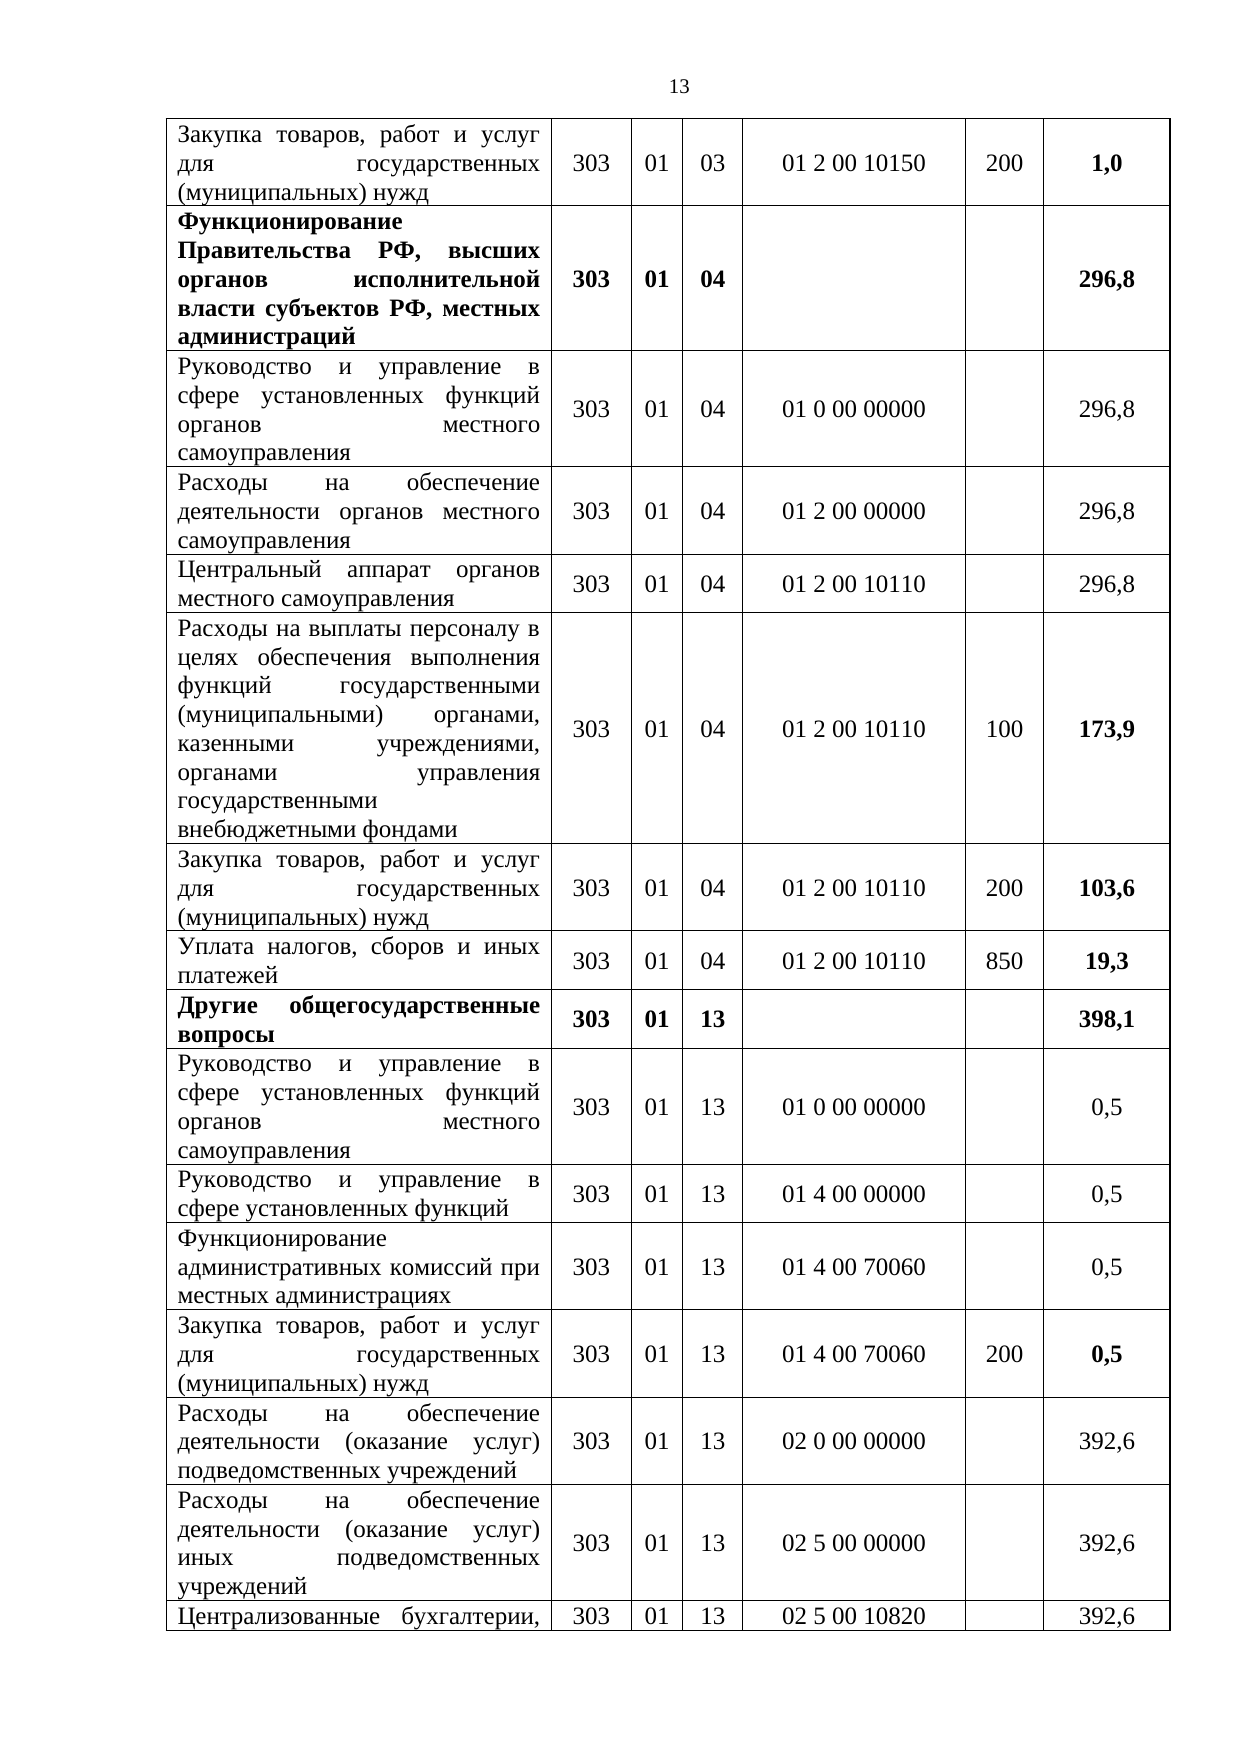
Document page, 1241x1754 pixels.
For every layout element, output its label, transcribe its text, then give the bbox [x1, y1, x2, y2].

table_cell 01 2 00 10110 [743, 931, 965, 989]
table_cell 303 [552, 119, 631, 205]
table_cell 303 [552, 1601, 631, 1630]
table_cell 01 [632, 555, 682, 612]
table_cell [743, 206, 965, 350]
table_cell 303 [552, 206, 631, 350]
table_cell 296,8 [1044, 555, 1169, 612]
table_cell 01 0 00 00000 [743, 351, 965, 466]
table_cell [743, 990, 965, 1047]
table_cell 04 [683, 206, 742, 350]
table_cell 303 [552, 1223, 631, 1309]
table_cell 01 [632, 1049, 682, 1163]
table_cell 100 [966, 613, 1043, 843]
table_cell 392,6 [1044, 1485, 1169, 1600]
table_cell 13 [683, 1601, 742, 1630]
table_cell 01 2 00 10150 [743, 119, 965, 205]
table_cell Расходы на выплаты персоналу в целях обеспечения выполнения функций государственными (муниципальными) органами, казенными учреждениями, органами управления государственными внебюджетными фондами [167, 613, 551, 843]
table_cell 03 [683, 119, 742, 205]
table_cell [966, 1049, 1043, 1163]
table_cell 01 [632, 1223, 682, 1309]
table_cell Другие общегосударственные вопросы [167, 990, 551, 1047]
table_cell 13 [683, 1485, 742, 1600]
table_cell 04 [683, 467, 742, 553]
table_cell 04 [683, 844, 742, 930]
table_cell 01 [632, 1310, 682, 1397]
table_cell [966, 1485, 1043, 1600]
table_cell 398,1 [1044, 990, 1169, 1047]
table_cell 200 [966, 1310, 1043, 1397]
table_cell 303 [552, 1049, 631, 1163]
table_cell 103,6 [1044, 844, 1169, 930]
table_cell 0,5 [1044, 1223, 1169, 1309]
table_cell 13 [683, 1310, 742, 1397]
table_cell 850 [966, 931, 1043, 989]
table_cell Руководство и управление в сфере установленных функций органов местного самоуправления [167, 351, 551, 466]
table_cell 01 [632, 1165, 682, 1222]
table_cell 303 [552, 467, 631, 553]
table_cell 303 [552, 1398, 631, 1484]
table_cell 13 [683, 1165, 742, 1222]
table_cell 01 [632, 206, 682, 350]
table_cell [167, 1601, 551, 1630]
table_cell [966, 351, 1043, 466]
table_cell 01 0 00 00000 [743, 1049, 965, 1163]
table_cell Закупка товаров, работ и услуг для государственных (муниципальных) нужд [167, 1310, 551, 1397]
table_cell 01 2 00 10110 [743, 555, 965, 612]
table_cell 0,5 [1044, 1049, 1169, 1163]
table_cell [966, 1165, 1043, 1222]
table_cell Центральный аппарат органов местного самоуправления [167, 555, 551, 612]
table_cell 04 [683, 613, 742, 843]
table_cell 303 [552, 844, 631, 930]
table_cell 392,6 [1044, 1398, 1169, 1484]
table_cell 296,8 [1044, 206, 1169, 350]
table_cell 303 [552, 351, 631, 466]
table_cell 04 [683, 351, 742, 466]
table_cell 303 [552, 1310, 631, 1397]
table_cell 01 2 00 00000 [743, 467, 965, 553]
table_cell Уплата налогов, сборов и иных платежей [167, 931, 551, 989]
table_cell 296,8 [1044, 351, 1169, 466]
table_cell 0,5 [1044, 1310, 1169, 1397]
table_cell 303 [552, 990, 631, 1047]
table_cell Функционирование Правительства РФ, высших органов исполнительной власти субъектов РФ, местных администраций [167, 206, 551, 350]
table_cell 01 [632, 613, 682, 843]
table_cell 02 5 00 10820 [743, 1601, 965, 1630]
table_cell 01 [632, 931, 682, 989]
table_cell 01 [632, 1601, 682, 1630]
table_cell 01 [632, 467, 682, 553]
table_cell 02 5 00 00000 [743, 1485, 965, 1600]
table_cell 303 [552, 1485, 631, 1600]
table_cell 01 4 00 70060 [743, 1223, 965, 1309]
table_cell 200 [966, 119, 1043, 205]
table_cell 296,8 [1044, 467, 1169, 553]
table_cell 303 [552, 555, 631, 612]
table_cell 01 [632, 844, 682, 930]
table_cell 13 [683, 1049, 742, 1163]
table_cell [966, 467, 1043, 553]
table_cell 392,6 [1044, 1601, 1169, 1630]
table_cell [966, 990, 1043, 1047]
table_cell Руководство и управление в сфере установленных функций органов местного самоуправления [167, 1049, 551, 1163]
table_cell 01 4 00 00000 [743, 1165, 965, 1222]
table_cell 13 [683, 990, 742, 1047]
table_cell 1,0 [1044, 119, 1169, 205]
table_cell 303 [552, 931, 631, 989]
table_cell 04 [683, 555, 742, 612]
table_cell 13 [683, 1223, 742, 1309]
table_cell 200 [966, 844, 1043, 930]
table_cell 0,5 [1044, 1165, 1169, 1222]
table_cell 13 [683, 1398, 742, 1484]
table_cell Закупка товаров, работ и услуг для государственных (муниципальных) нужд [167, 844, 551, 930]
table_cell 01 [632, 119, 682, 205]
table_cell Руководство и управление в сфере установленных функций [167, 1165, 551, 1222]
table_cell 173,9 [1044, 613, 1169, 843]
table_cell 303 [552, 613, 631, 843]
table_cell 01 2 00 10110 [743, 613, 965, 843]
table_cell Закупка товаров, работ и услуг для государственных (муниципальных) нужд [167, 119, 551, 205]
table_cell Расходы на обеспечение деятельности (оказание услуг) подведомственных учреждений [167, 1398, 551, 1484]
table_cell Расходы на обеспечение деятельности органов местного самоуправления [167, 467, 551, 553]
table_cell 01 4 00 70060 [743, 1310, 965, 1397]
table_cell [966, 1398, 1043, 1484]
table_cell Функционирование административных комиссий при местных администрациях [167, 1223, 551, 1309]
table_cell [966, 1223, 1043, 1309]
table_cell 01 [632, 1485, 682, 1600]
table_cell 01 [632, 351, 682, 466]
table_cell [966, 1601, 1043, 1630]
table_cell 01 [632, 1398, 682, 1484]
table_cell [966, 555, 1043, 612]
table_cell [966, 206, 1043, 350]
table_cell 01 2 00 10110 [743, 844, 965, 930]
table_cell 303 [552, 1165, 631, 1222]
table_cell 04 [683, 931, 742, 989]
table_cell Расходы на обеспечение деятельности (оказание услуг) иных подведомственных учреждений [167, 1485, 551, 1600]
table_cell 02 0 00 00000 [743, 1398, 965, 1484]
table_cell 01 [632, 990, 682, 1047]
table_cell 19,3 [1044, 931, 1169, 989]
